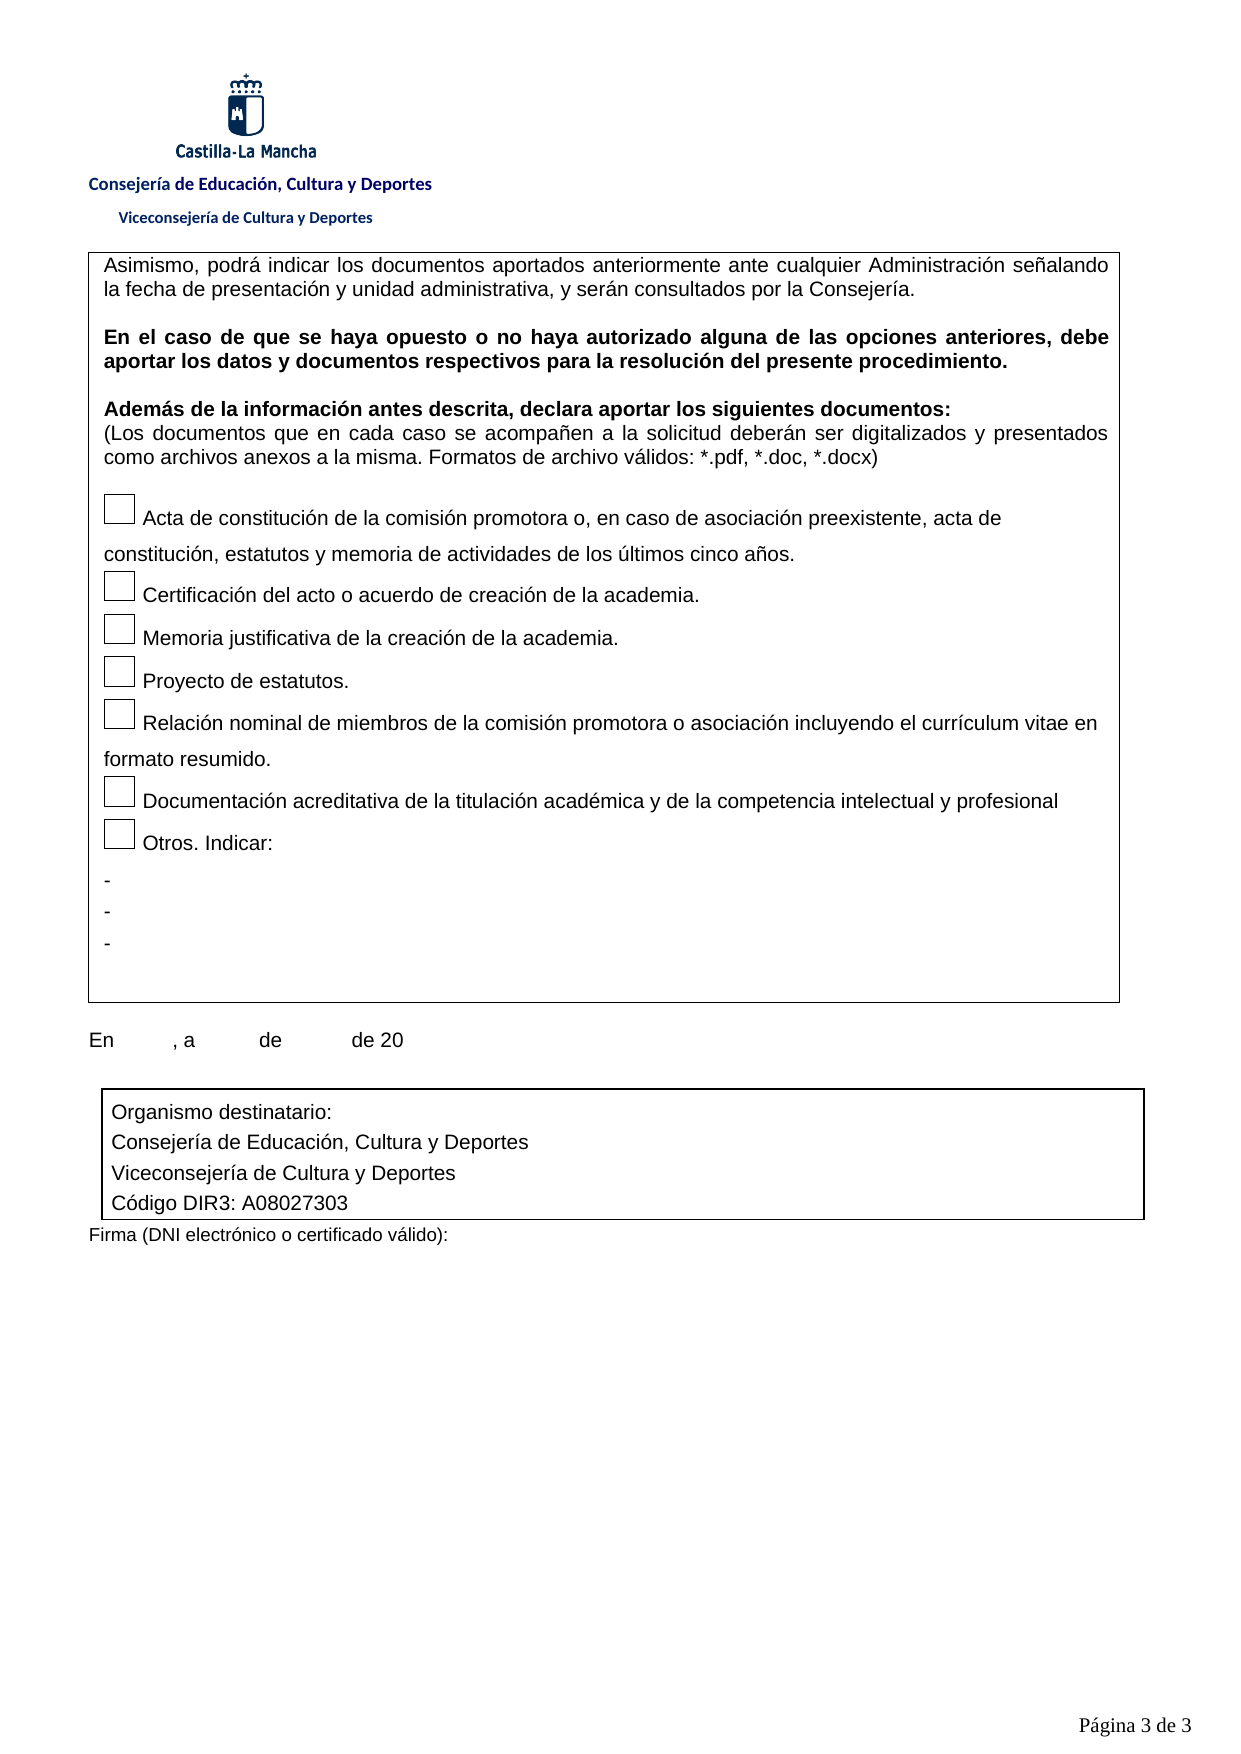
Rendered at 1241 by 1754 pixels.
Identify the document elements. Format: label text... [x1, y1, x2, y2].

text Organismo destinatario: [103, 1098, 1143, 1124]
picture [176, 73, 316, 158]
text En , a de de 20 [89, 1028, 1162, 1052]
text Firma (DNI electrónico o certificado válido): [89, 1077, 1162, 1245]
text Consejería de Educación, Cultura y Deportes [103, 1128, 1143, 1154]
text Viceconsejería de Cultura y Deportes [103, 1158, 1143, 1184]
text Código DIR3: A08027303 [103, 1188, 1143, 1217]
